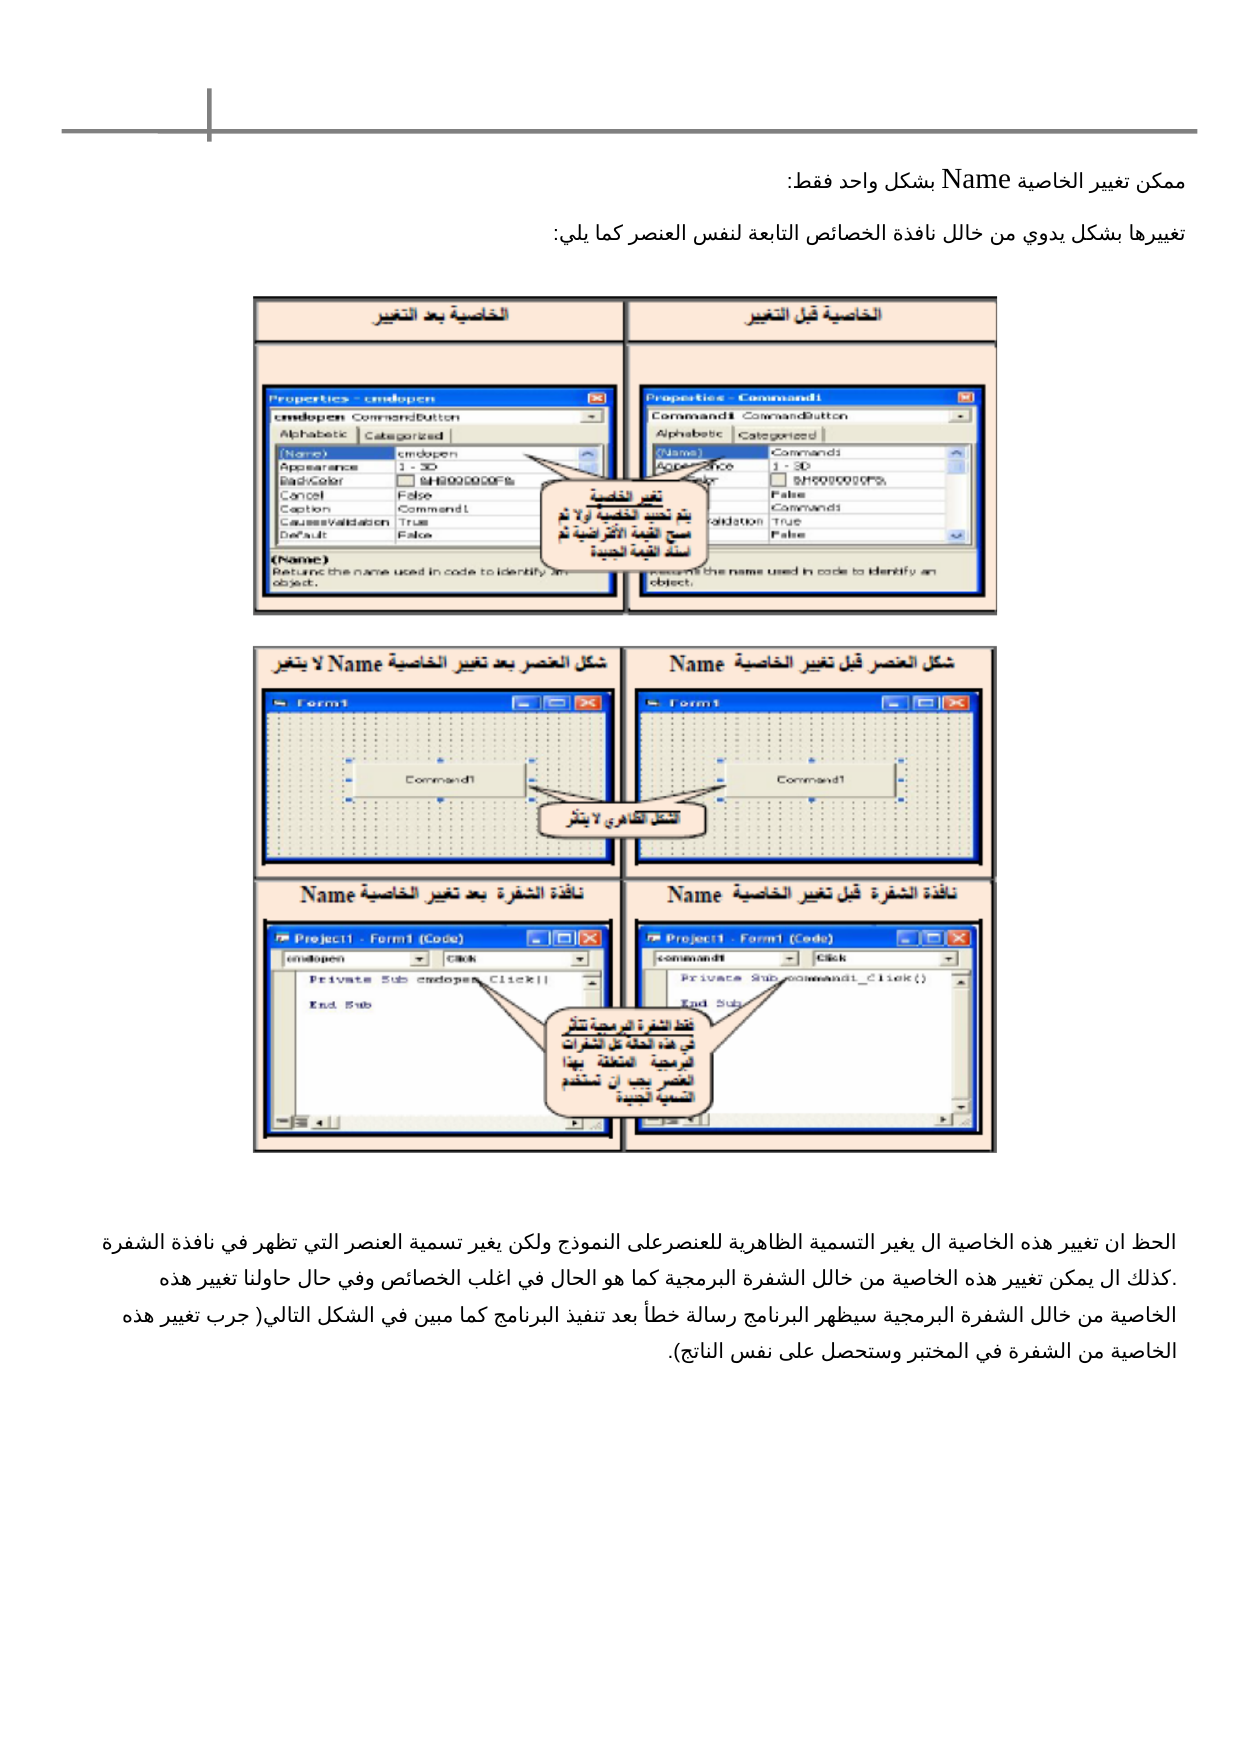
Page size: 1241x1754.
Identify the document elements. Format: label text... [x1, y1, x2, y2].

text الحظ ان تغییر ھذه الخاصیة ال یغیر التسمیة الظاھریة للعنصرعلى النموذج ولكن یغیر تسمیة العنصر التي تظھر في نافذة الشفرة .كذلك ال یمكن تغییر ھذه الخاصیة من خالل الشفرة البرمجیة كما ھو الحال في اغلب الخصائص وفي حال حاولنا تغییر ھذه الخاصیة من خالل الشفرة البرمجیة سیظھر البرنامج رسالة خطأ بعد تنفیذ البرنامج كما مبین في الشكل التالي( جرب تغییر ھذه الخاصیة من الشفرة في المختبر وستحصل على نفس الناتج). [96, 1230, 1178, 1363]
text تغییرھا بشكل یدوي من خالل نافذة الخصائص التابعة لنفس العنصر كما یلي: [96, 221, 1186, 245]
picture [252, 296, 998, 1153]
text ممكن تغییر الخاصیة Name بشكل واحد فقط: [96, 161, 1186, 195]
